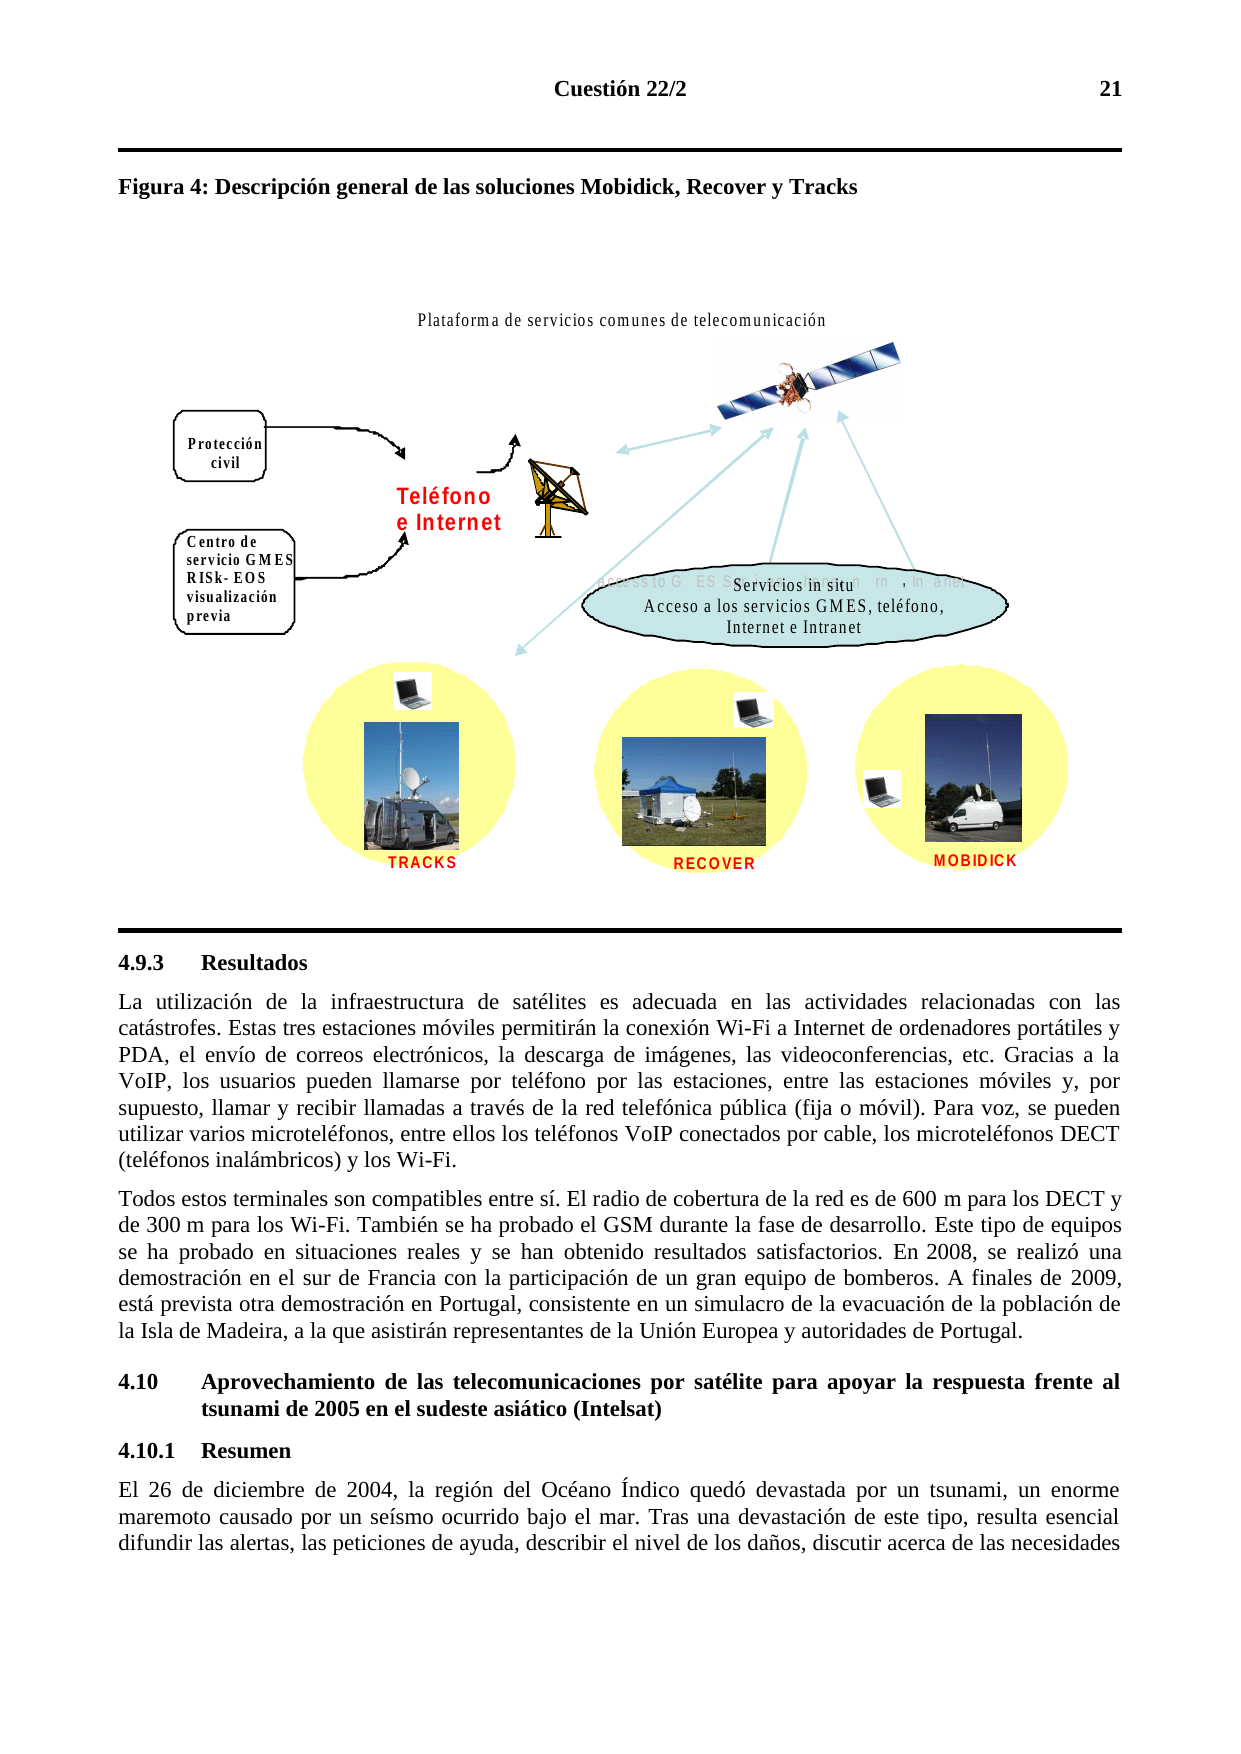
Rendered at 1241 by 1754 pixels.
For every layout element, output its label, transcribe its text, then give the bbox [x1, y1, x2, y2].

text La utilización de la infraestructura de satélites es adecuada en las actividades relacionadas con las catástrofes. Estas tres estaciones móviles permitirán la conexión Wi-Fi a Internet de ordenadores portátiles y PDA, el envío de correos electrónicos, la descarga de imágenes, las videoconferencias, etc. Gracias a la VoIP, los usuarios pueden llamarse por teléfono por las estaciones, entre las estaciones móviles y, por supuesto, llamar y recibir llamadas a través de la red telefónica pública (fija o móvil). Para voz, se pueden utilizar varios microteléfonos, entre ellos los teléfonos VoIP conectados por cable, los microteléfonos DECT (teléfonos inalámbricos) y los Wi-Fi. [118, 988, 1122, 1173]
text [118, 1476, 1122, 1556]
subtitle 4.9.3 Resultados [118, 949, 1122, 976]
text Todos estos terminales son compatibles entre sí. El radio de cobertura de la red es de 600 m para los DECT y de 300 m para los Wi-Fi. También se ha probado el GSM durante la fase de desarrollo. Este tipo de equipos se ha probado en situaciones reales y se han obtenido resultados satisfactorios. En 2008, se realizó una demostración en el sur de Francia con la participación de un gran equipo de bomberos. A finales de 2009, está prevista otra demostración en Portugal, consistente en un simulacro de la evacuación de la población de la Isla de Madeira, a la que asistirán representantes de la Unión Europea y autoridades de Portugal. [118, 1185, 1122, 1343]
subtitle 4.10 Aprovechamiento de las telecomunicaciones por satélite para apoyar la respuesta frente al tsunami de 2005 en el sudeste asiático (Intelsat) [118, 1368, 1122, 1421]
subtitle 4.10.1 Resumen [118, 1438, 1122, 1464]
title Figura 4: Descripción general de las soluciones Mobidick, Recover y Tracks [118, 152, 1122, 199]
